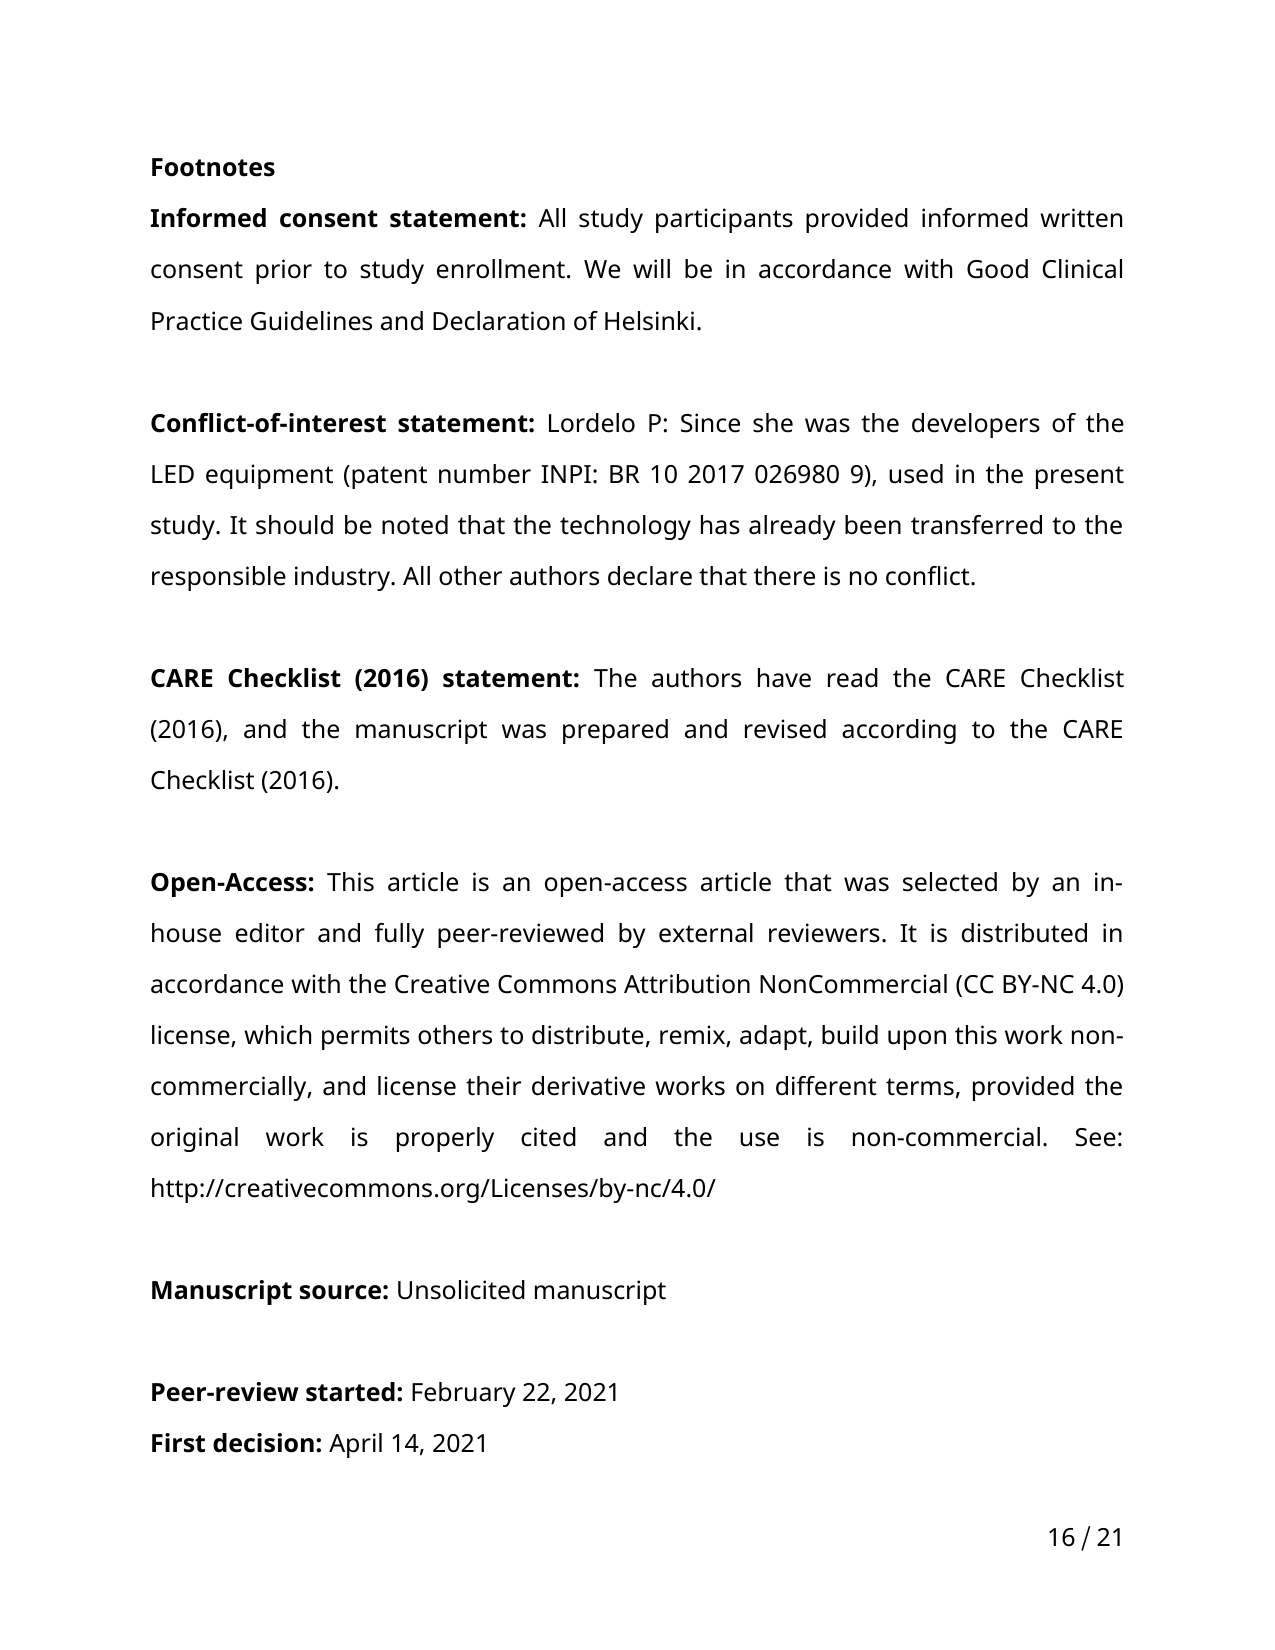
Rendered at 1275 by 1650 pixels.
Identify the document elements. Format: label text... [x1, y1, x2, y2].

text Conflict-of-interest statement: Lordelo P: Since she was the developers of the LED equipment (patent number INPI: BR 10 2017 026980 9), used in the present study. It should be noted that the technology has already been transferred to the responsible industry. All other authors declare that there is no conflict. [150, 405, 1125, 592]
text Peer-review started: February 22, 2021 [150, 1375, 1125, 1409]
text Open-Access: This article is an open-access article that was selected by an in-house editor and fully peer-reviewed by external reviewers. It is distributed in accordance with the Creative Commons Attribution NonCommercial (CC BY-NC 4.0) license, which permits others to distribute, remix, adapt, build upon this work non-commercially, and license their derivative works on different terms, provided the original work is properly cited and the use is non-commercial. See: http://creativecommons.org/Licenses/by-nc/4.0/ [150, 864, 1125, 1205]
text Informed consent statement: All study participants provided informed written consent prior to study enrollment. We will be in accordance with Good Clinical Practice Guidelines and Declaration of Helsinki. [150, 201, 1125, 337]
text Footnotes [150, 150, 1125, 184]
text First decision: April 14, 2021 [150, 1426, 1125, 1460]
text CARE Checklist (2016) statement: The authors have read the CARE Checklist (2016), and the manuscript was prepared and revised according to the CARE Checklist (2016). [150, 660, 1125, 797]
text Manuscript source: Unsolicited manuscript [150, 1273, 1125, 1307]
